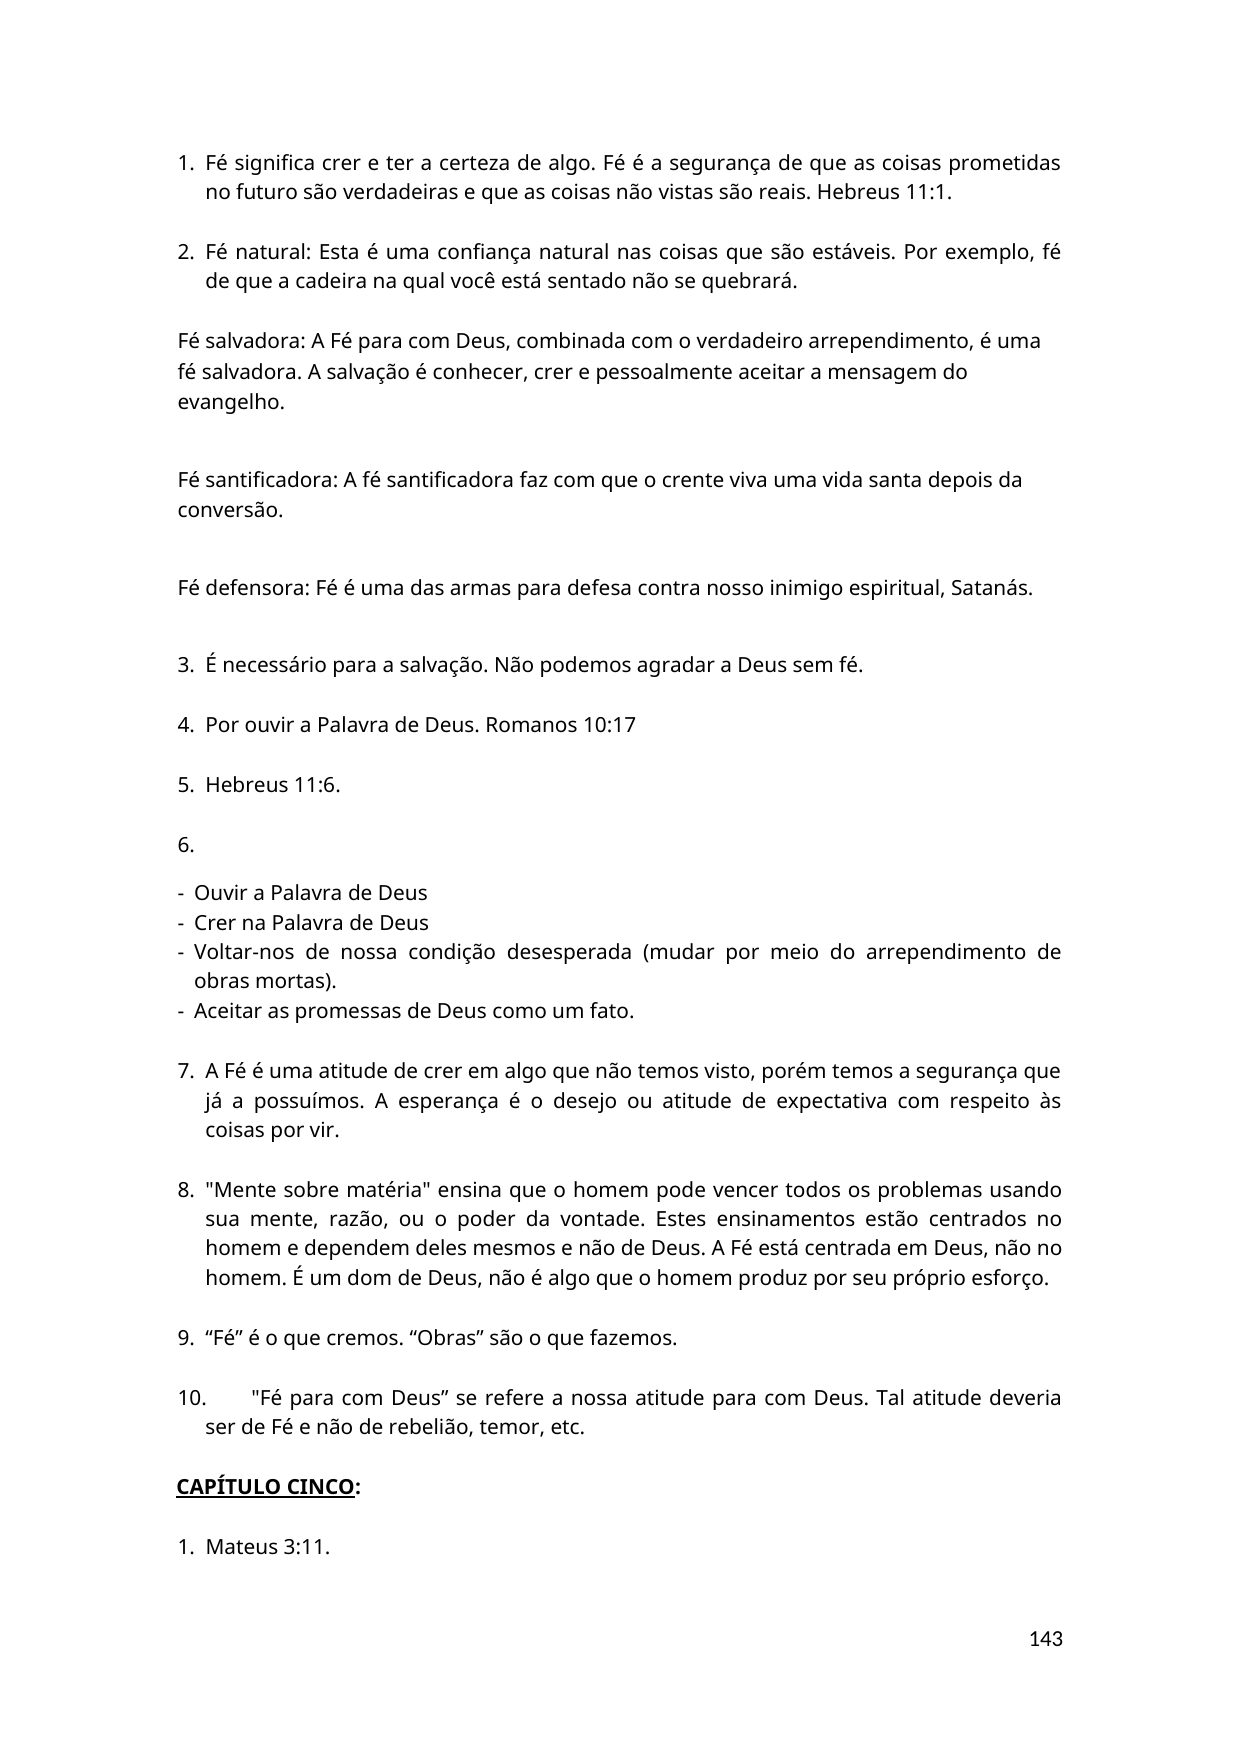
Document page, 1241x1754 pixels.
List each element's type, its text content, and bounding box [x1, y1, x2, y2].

text 6. [177, 831, 1063, 859]
text CAPÍTULO CINCO: [176, 1472, 1063, 1501]
list "Fé para com Deus” se refere a nossa atitude para com Deus. Tal atitude deveria ser de Fé e não de rebelião, temor, etc. [177, 1383, 1063, 1441]
list Mateus 3:11. [177, 1532, 1063, 1561]
list "Mente sobre matéria" ensina que o homem pode vencer todos os problemas usando sua mente, razão, ou o poder da vontade. Estes ensinamentos estão centrados no homem e dependem deles mesmos e não de Deus. A Fé está centrada em Deus, não no homem. É um dom de Deus, não é algo que o homem produz por seu próprio esforço. [177, 1175, 1063, 1291]
text Fé santificadora: A fé santificadora faz com que o crente viva uma vida santa depois da conversão. [177, 465, 1063, 524]
list Ouvir a Palavra de Deus [177, 878, 1063, 906]
list Crer na Palavra de Deus [177, 908, 1063, 936]
text Fé salvadora: A Fé para com Deus, combinada com o verdadeiro arrependimento, é uma fé salvadora. A salvação é conhecer, crer e pessoalmente aceitar a mensagem do evangelho. [177, 326, 1063, 416]
list Fé natural: Esta é uma confiança natural nas coisas que são estáveis. Por exemplo, fé de que a cadeira na qual você está sentado não se quebrará. [177, 237, 1063, 294]
list Aceitar as promessas de Deus como um fato. [177, 996, 1063, 1025]
list Hebreus 11:6. [177, 771, 1063, 799]
list Voltar-nos de nossa condição desesperada (mudar por meio do arrependimento de obras mortas). [177, 937, 1063, 995]
list “Fé” é o que cremos. “Obras” são o que fazemos. [177, 1323, 1063, 1351]
list Por ouvir a Palavra de Deus. Romanos 10:17 [177, 711, 1063, 739]
list A Fé é uma atitude de crer em algo que não temos visto, porém temos a segurança que já a possuímos. A esperança é o desejo ou atitude de expectativa com respeito às coisas por vir. [177, 1056, 1063, 1143]
list Fé significa crer e ter a certeza de algo. Fé é a segurança de que as coisas prometidas no futuro são verdadeiras e que as coisas não vistas são reais. Hebreus 11:1. [177, 148, 1063, 205]
text Fé defensora: Fé é uma das armas para defesa contra nosso inimigo espiritual, Satanás. [177, 573, 1063, 601]
list É necessário para a salvação. Não podemos agradar a Deus sem fé. [177, 651, 1063, 679]
